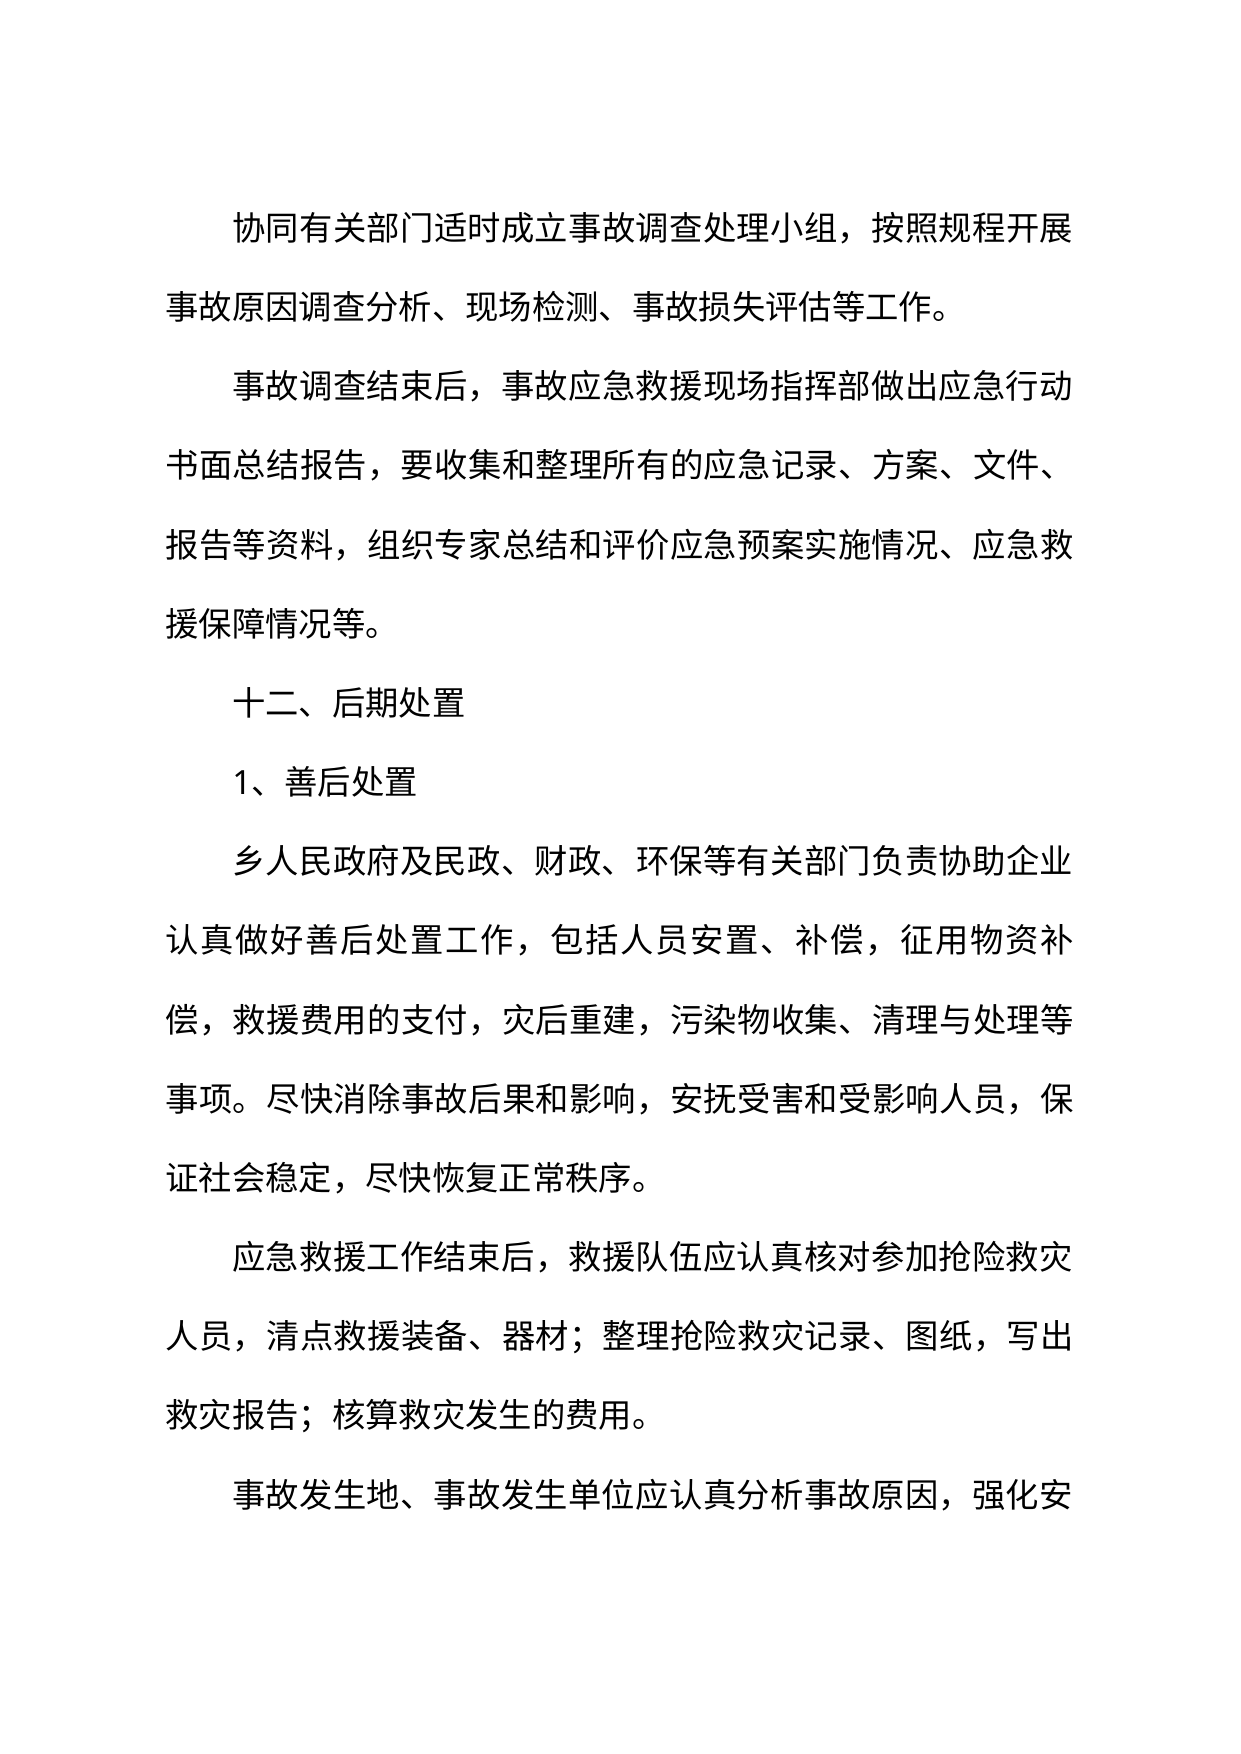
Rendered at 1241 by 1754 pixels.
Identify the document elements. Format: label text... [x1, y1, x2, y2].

text 协同有关部门适时成立事故调查处理小组，按照规程开展事故原因调查分析、现场检测、事故损失评估等工作。 [165, 177, 1075, 335]
text 应急救援工作结束后，救援队伍应认真核对参加抢险救灾人员，清点救援装备、器材；整理抢险救灾记录、图纸，写出救灾报告；核算救灾发生的费用。 [165, 1206, 1075, 1444]
text 十二、后期处置 [165, 652, 1075, 731]
text 乡人民政府及民政、财政、环保等有关部门负责协助企业认真做好善后处置工作，包括人员安置、补偿，征用物资补偿，救援费用的支付，灾后重建，污染物收集、清理与处理等事项。尽快消除事故后果和影响，安抚受害和受影响人员，保证社会稳定，尽快恢复正常秩序。 [165, 810, 1075, 1206]
text 1、善后处置 [165, 731, 1075, 810]
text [165, 1444, 1075, 1523]
text 事故调查结束后，事故应急救援现场指挥部做出应急行动书面总结报告，要收集和整理所有的应急记录、方案、文件、报告等资料，组织专家总结和评价应急预案实施情况、应急救援保障情况等。 [165, 335, 1075, 652]
